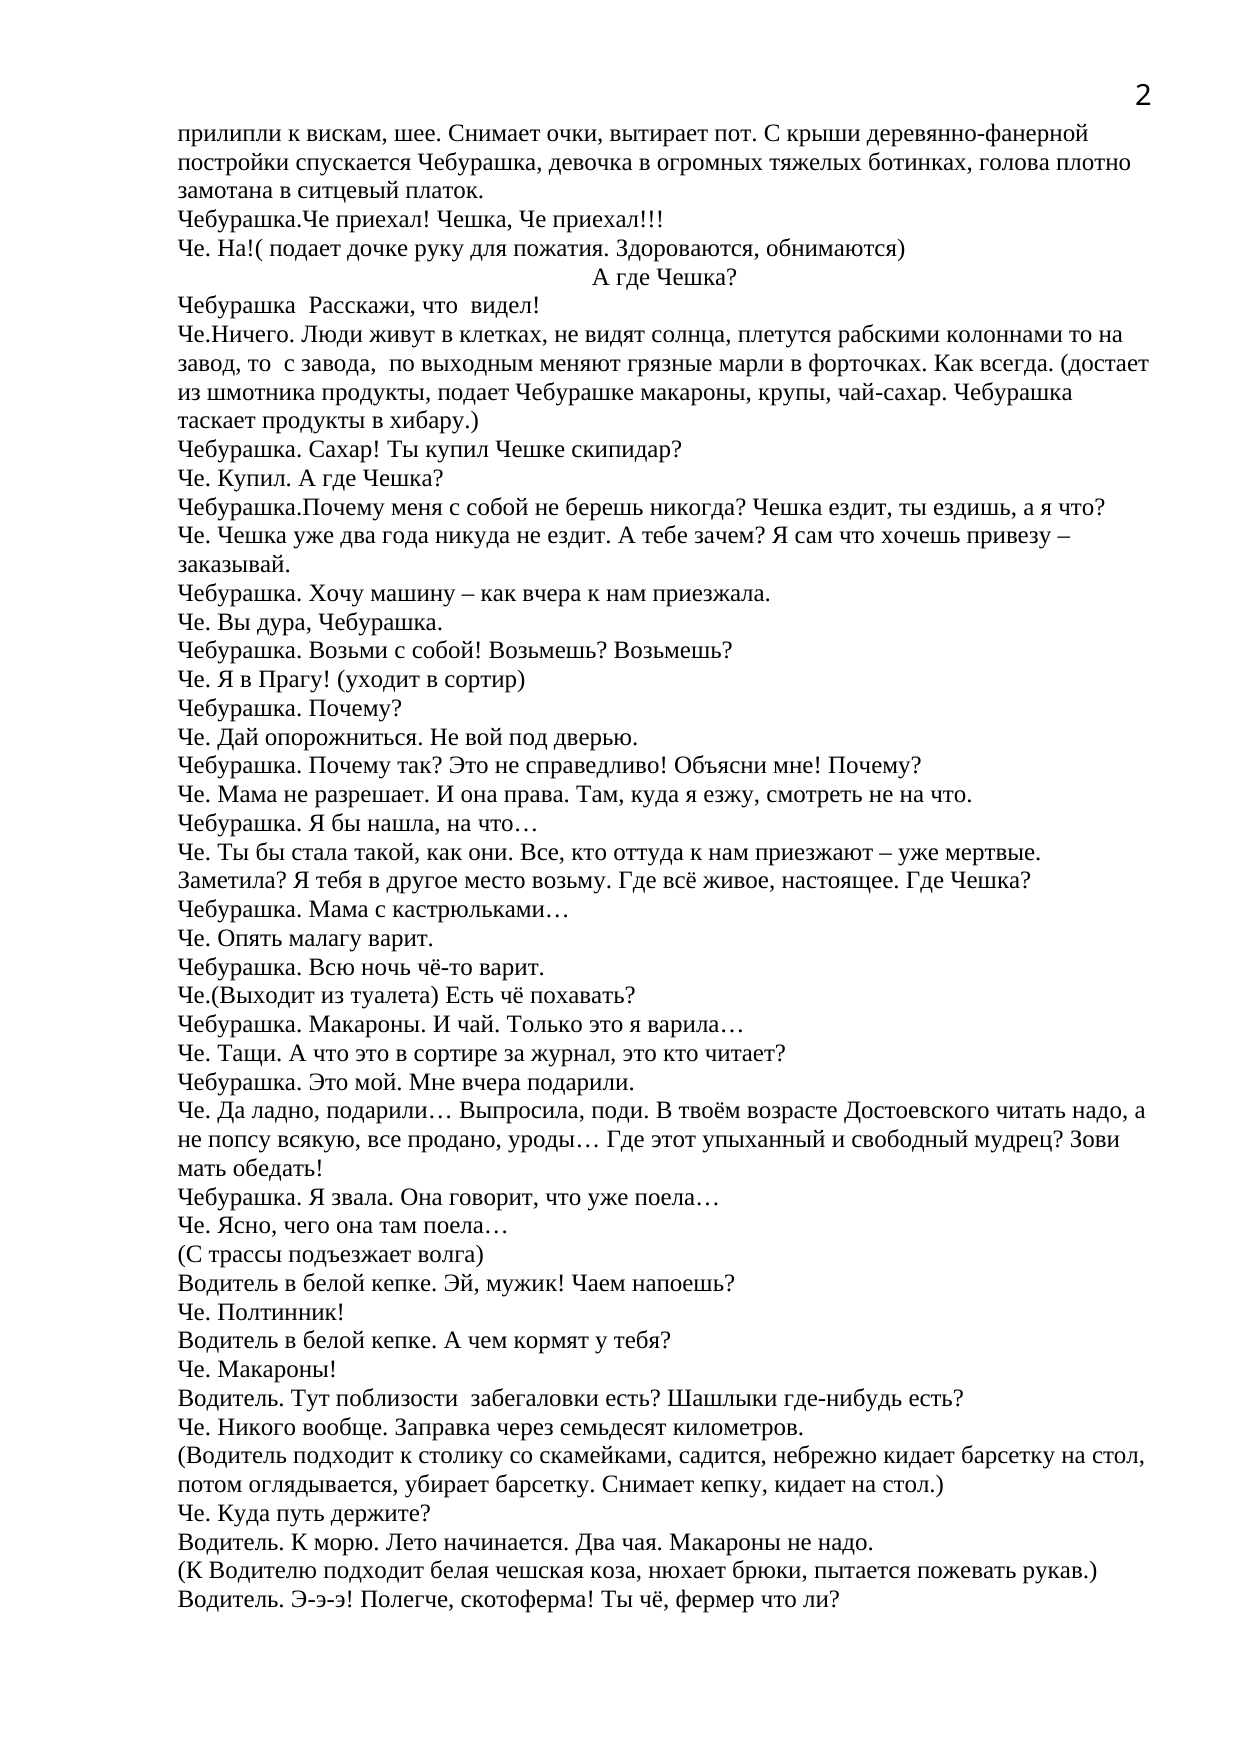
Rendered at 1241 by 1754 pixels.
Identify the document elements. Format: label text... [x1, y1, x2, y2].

text (Водитель подходит к столику со скамейками, садится, небрежно кидает барсетку на стол, потом оглядывается, убирает барсетку. Снимает кепку, кидает на стол.) [177, 1441, 1152, 1498]
text Че. Никого вообще. Заправка через семьдесят километров. [177, 1412, 1152, 1441]
text Чебурашка. Хочу машину – как вчера к нам приезжала. [177, 578, 1152, 607]
text Чебурашка. Я бы нашла, на что… [177, 808, 1152, 837]
text А где Чешка? [177, 262, 1152, 291]
text Чебурашка. Макароны. И чай. Только это я варила… [177, 1009, 1152, 1038]
text Чебурашка. Сахар! Ты купил Чешке скипидар? [177, 434, 1152, 463]
text Че. Полтинник! [177, 1297, 1152, 1326]
text Чебурашка.Почему меня с собой не берешь никогда? Чешка ездит, ты ездишь, а я что? [177, 492, 1152, 521]
text Водитель. К морю. Лето начинается. Два чая. Макароны не надо. [177, 1527, 1152, 1556]
text Чебурашка Расскажи, что видел! [177, 291, 1152, 319]
text Водитель в белой кепке. А чем кормят у тебя? [177, 1326, 1152, 1354]
text (К Водителю подходит белая чешская коза, нюхает брюки, пытается пожевать рукав.) [177, 1556, 1152, 1584]
text Че. Купил. А где Чешка? [177, 463, 1152, 492]
text Водитель в белой кепке. Эй, мужик! Чаем напоешь? [177, 1268, 1152, 1297]
text Че. Вы дура, Чебурашка. [177, 607, 1152, 636]
text Чебурашка.Че приехал! Чешка, Че приехал!!! [177, 204, 1152, 233]
text (С трассы подъезжает волга) [177, 1239, 1152, 1268]
text Чебурашка. Я звала. Она говорит, что уже поела… [177, 1182, 1152, 1211]
text Чебурашка. Мама с кастрюльками… [177, 894, 1152, 923]
text Че. Чешка уже два года никуда не ездит. А тебе зачем? Я сам что хочешь привезу – заказывай. [177, 521, 1152, 578]
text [177, 118, 1152, 204]
text Водитель. Тут поблизости забегаловки есть? Шашлыки где-нибудь есть? [177, 1383, 1152, 1412]
text Че. Ты бы стала такой, как они. Все, кто оттуда к нам приезжают – уже мертвые. Заметила? Я тебя в другое место возьму. Где всё живое, настоящее. Где Чешка? [177, 837, 1152, 894]
text Че. Мама не разрешает. И она права. Там, куда я езжу, смотреть не на что. [177, 779, 1152, 808]
text Че. Опять малагу варит. [177, 923, 1152, 952]
text Че. Ясно, чего она там поела… [177, 1211, 1152, 1239]
text Чебурашка. Почему так? Это не справедливо! Объясни мне! Почему? [177, 751, 1152, 779]
text Че. Дай опорожниться. Не вой под дверью. [177, 722, 1152, 751]
text Че. На!( подает дочке руку для пожатия. Здороваются, обнимаются) [177, 233, 1152, 262]
text Чебурашка. Всю ночь чё-то варит. [177, 952, 1152, 981]
text Чебурашка. Возьми с собой! Возьмешь? Возьмешь? [177, 636, 1152, 664]
text Че. Да ладно, подарили… Выпросила, поди. В твоём возрасте Достоевского читать надо, а не попсу всякую, все продано, уроды… Где этот упыханный и свободный мудрец? Зови мать обедать! [177, 1096, 1152, 1182]
text Че. Я в Прагу! (уходит в сортир) [177, 664, 1152, 693]
text Чебурашка. Почему? [177, 693, 1152, 722]
text Че. Тащи. А что это в сортире за журнал, это кто читает? [177, 1038, 1152, 1067]
text Водитель. Э-э-э! Полегче, скотоферма! Ты чё, фермер что ли? [177, 1584, 1152, 1613]
text Че.Ничего. Люди живут в клетках, не видят солнца, плетутся рабскими колоннами то на завод, то с завода, по выходным меняют грязные марли в форточках. Как всегда. (достает из шмотника продукты, подает Чебурашке макароны, крупы, чай-сахар. Чебурашка таскает продукты в хибару.) [177, 319, 1152, 434]
text Че.(Выходит из туалета) Есть чё похавать? [177, 981, 1152, 1009]
text Че. Куда путь держите? [177, 1498, 1152, 1527]
text Чебурашка. Это мой. Мне вчера подарили. [177, 1067, 1152, 1096]
text Че. Макароны! [177, 1354, 1152, 1383]
